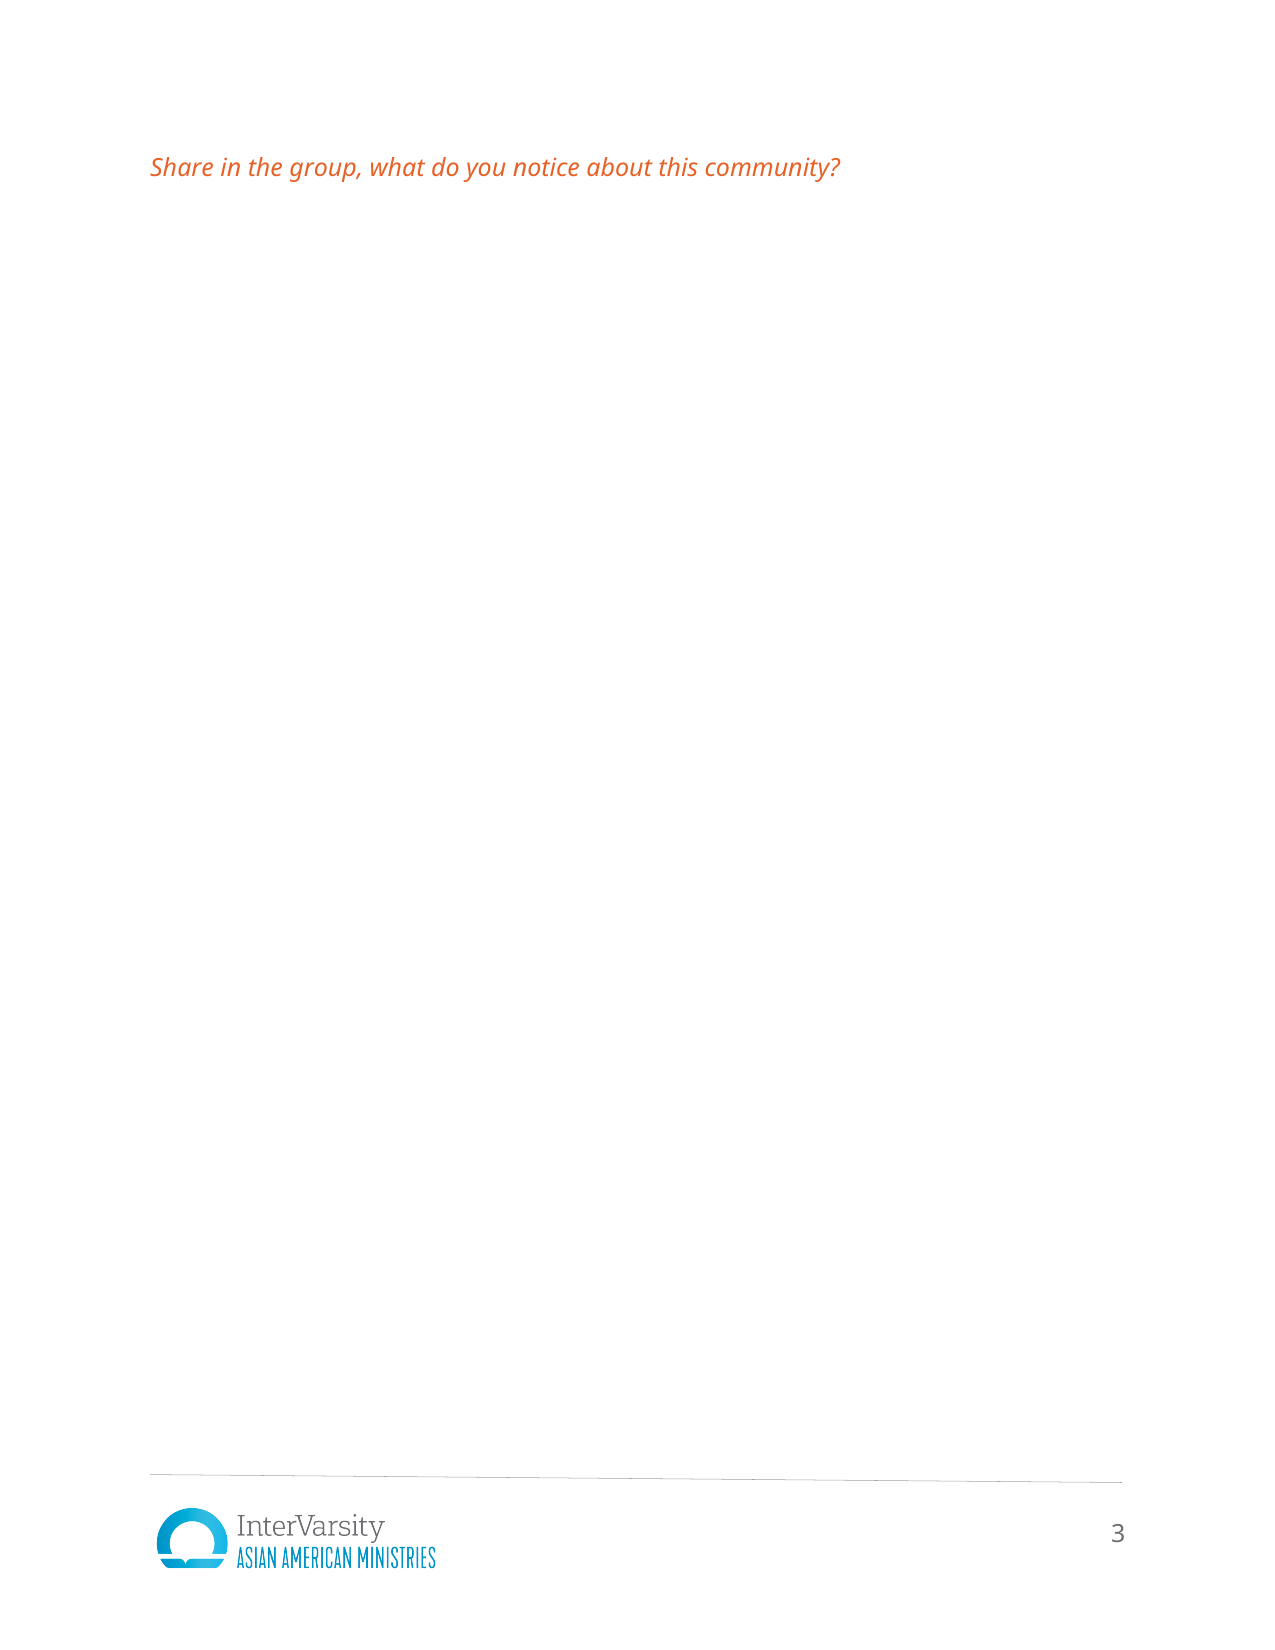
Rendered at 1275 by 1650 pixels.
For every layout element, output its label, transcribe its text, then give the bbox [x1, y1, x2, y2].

picture [151, 1498, 445, 1574]
text Share in the group, what do you notice about this community? [150, 150, 1125, 184]
